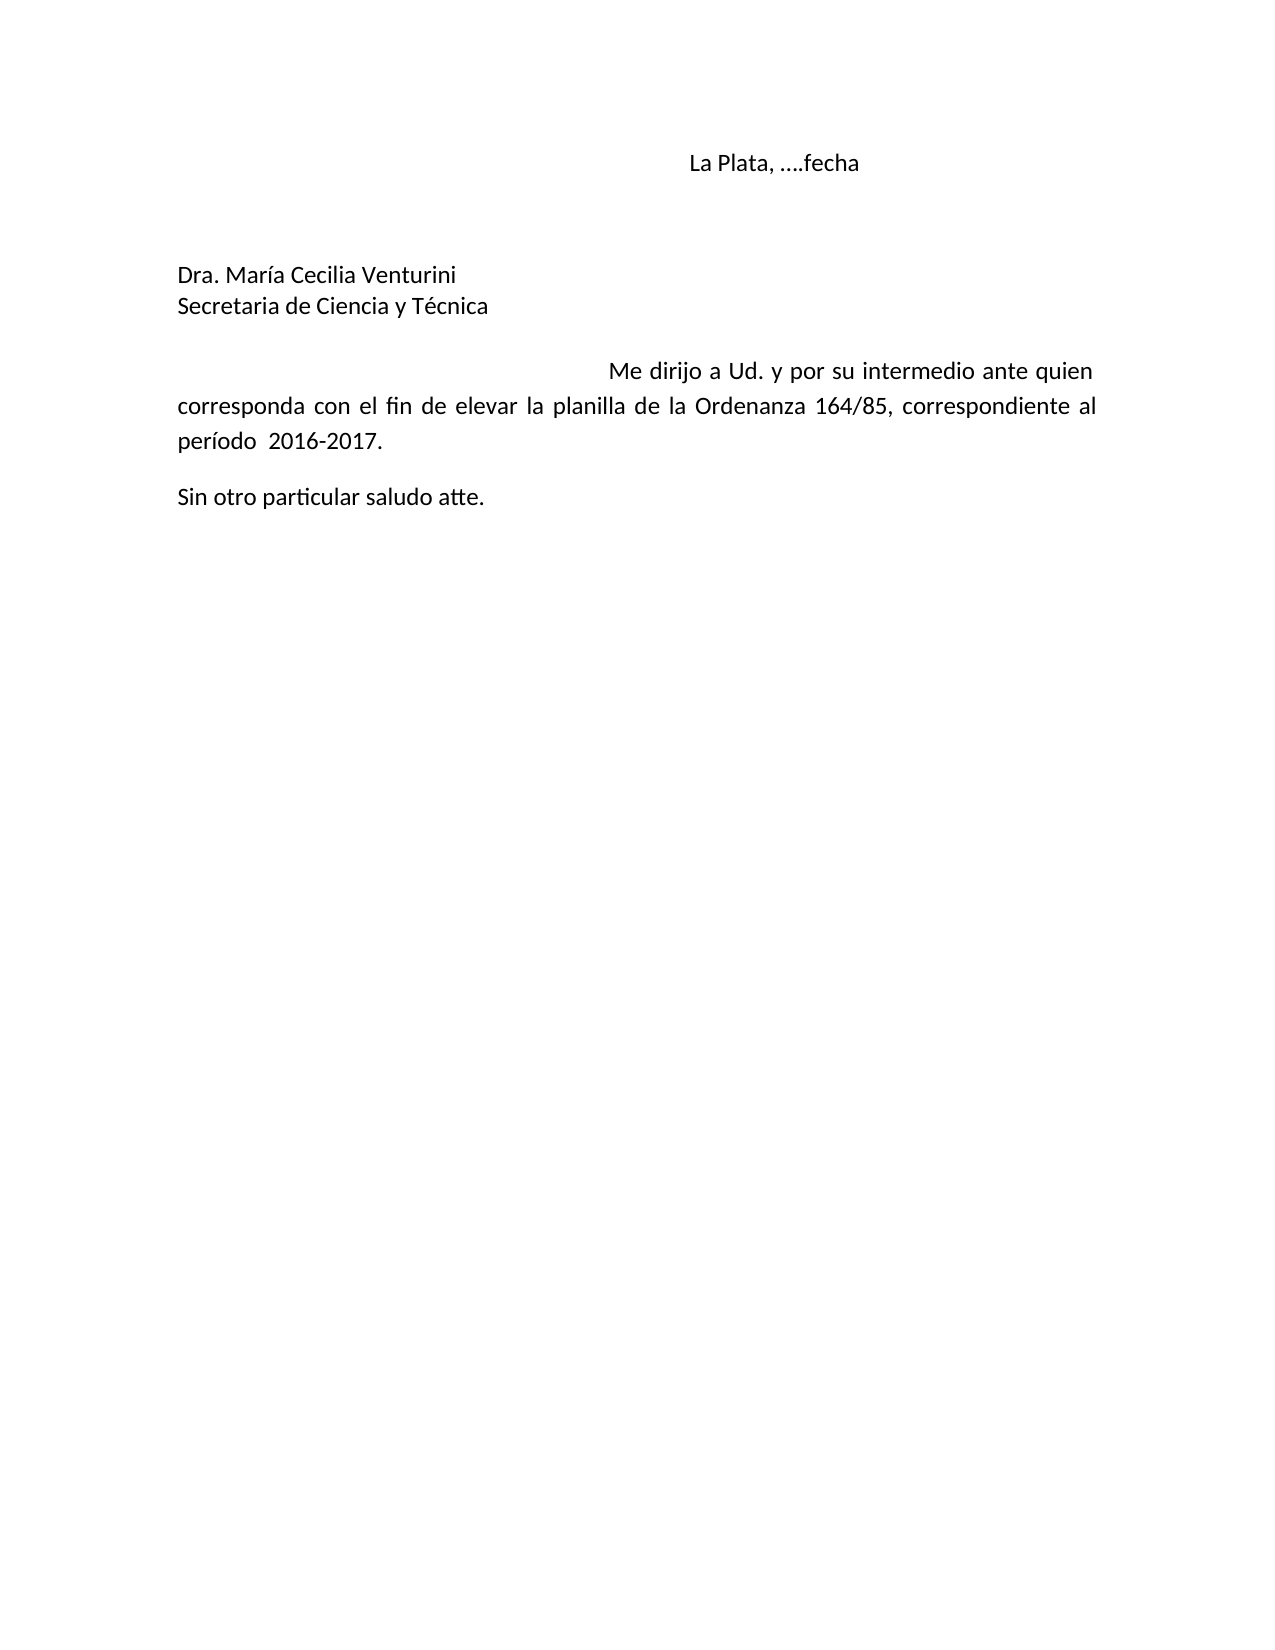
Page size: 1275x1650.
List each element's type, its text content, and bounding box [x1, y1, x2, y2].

text La Plata, ….fecha [177, 148, 1098, 178]
text Secretaria de Ciencia y Técnica [177, 290, 1098, 320]
text Dra. María Cecilia Venturini [177, 259, 1098, 290]
text Sin otro particular saludo atte. [177, 481, 1098, 512]
text Me dirijo a Ud. y por su intermedio ante quien corresponda con el fin de elevar la planilla de la Ordenanza 164/85, correspondiente al período 2016-2017. [177, 355, 1098, 456]
